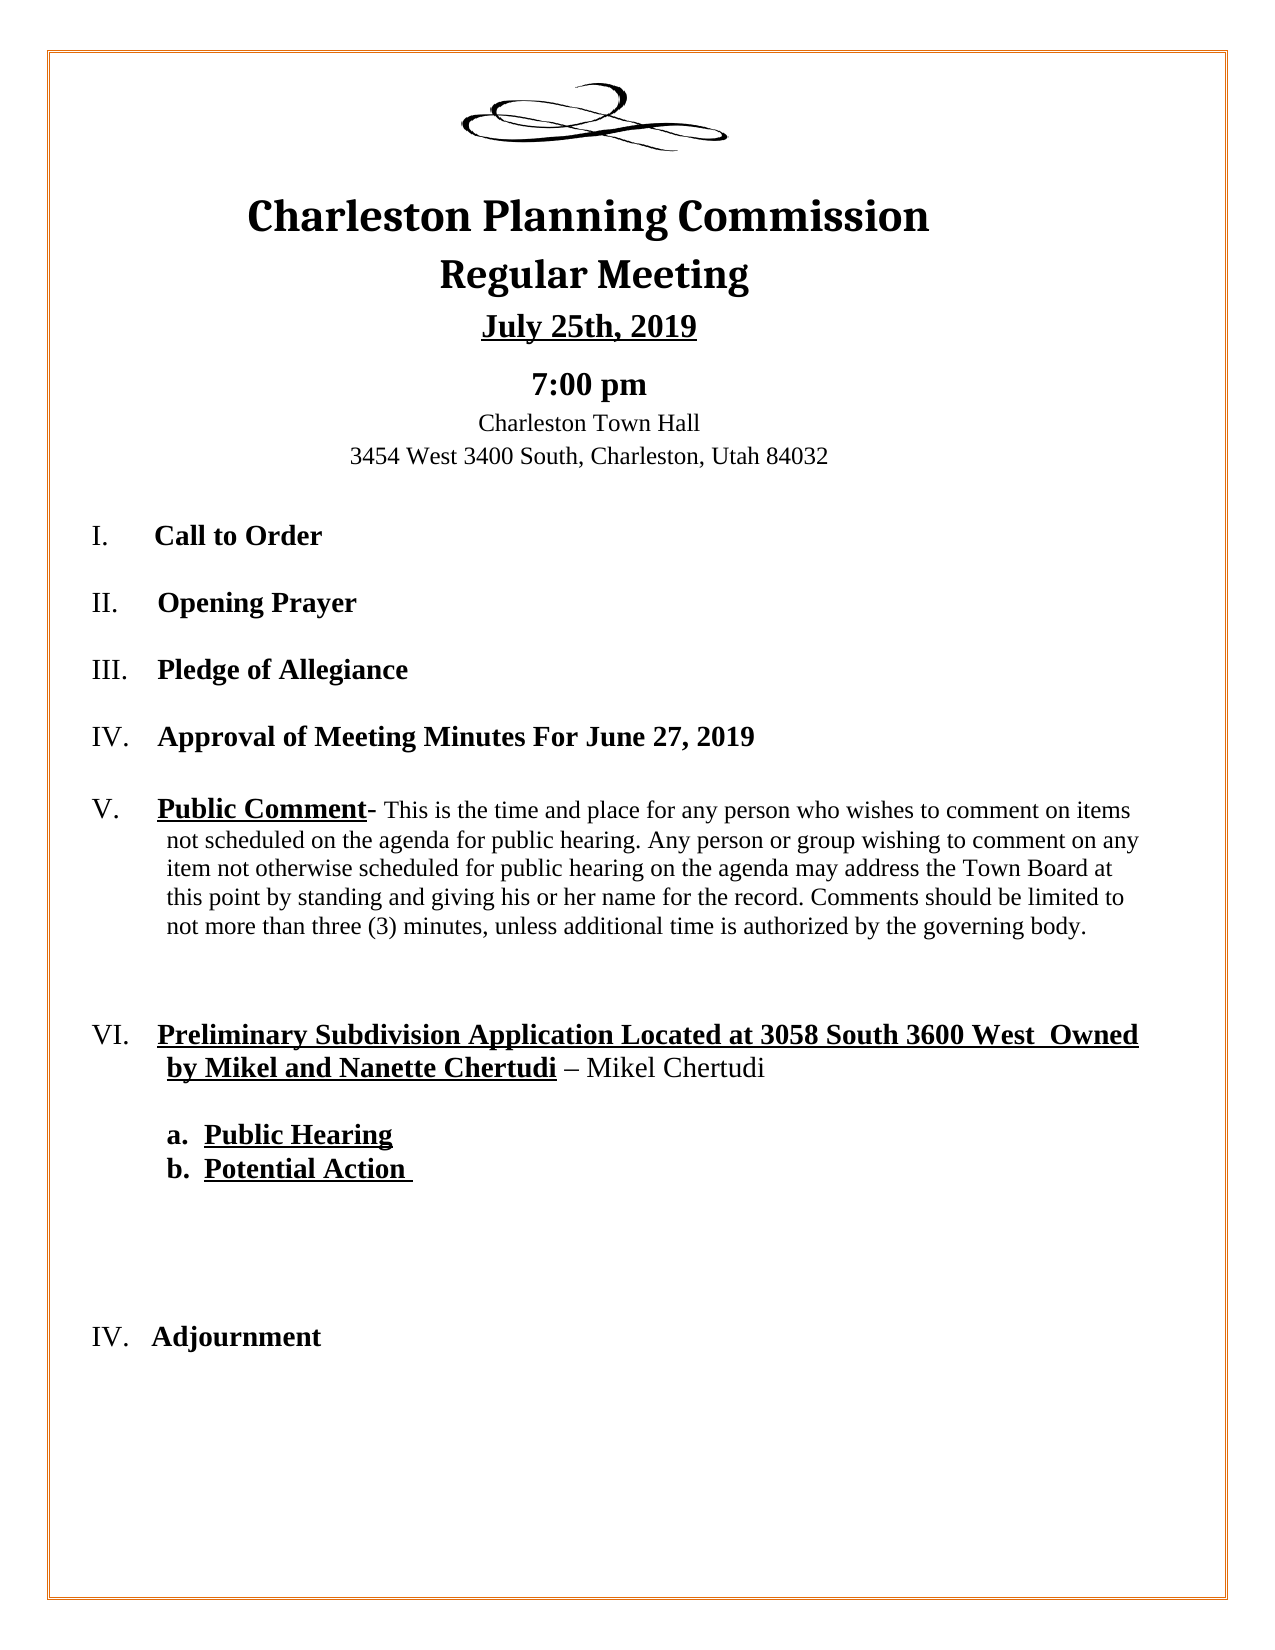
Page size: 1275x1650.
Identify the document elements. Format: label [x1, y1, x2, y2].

picture [401, 58, 776, 186]
